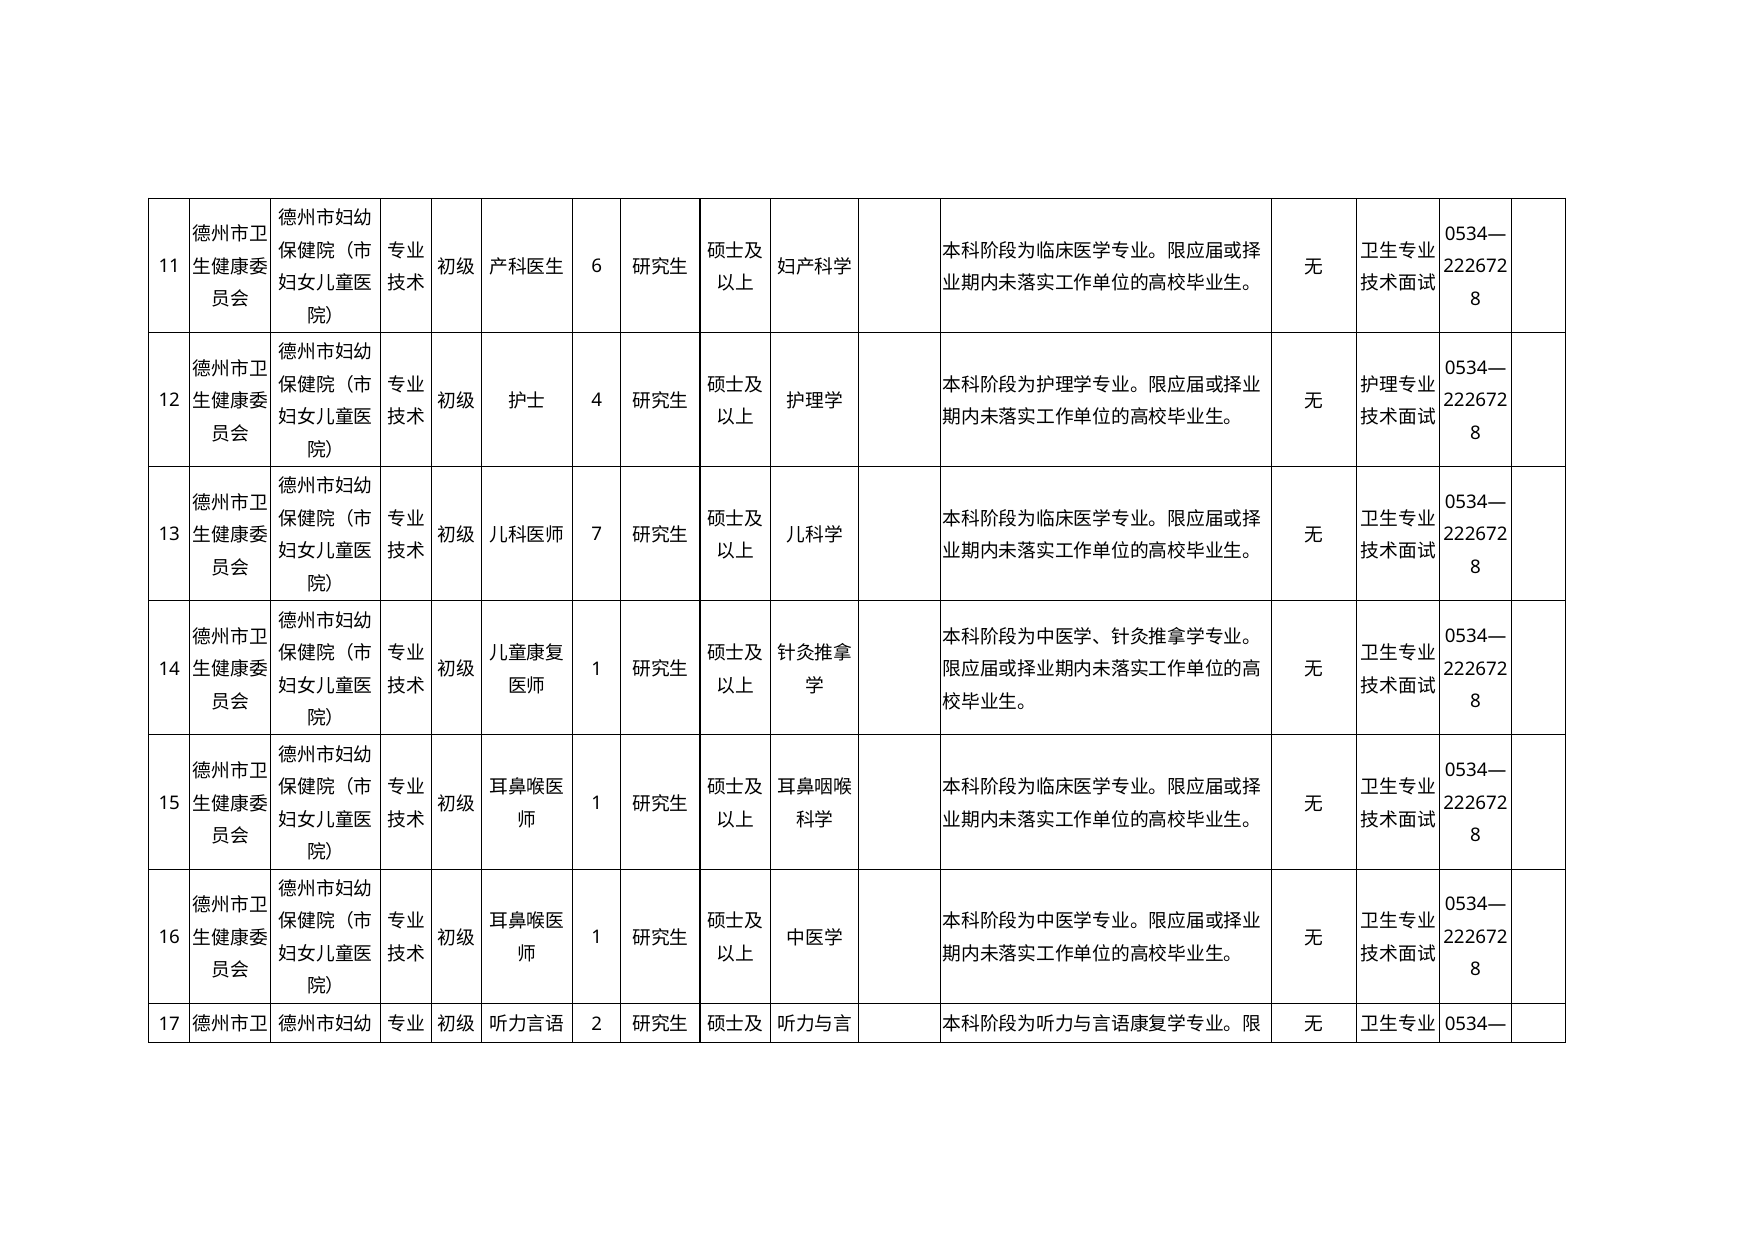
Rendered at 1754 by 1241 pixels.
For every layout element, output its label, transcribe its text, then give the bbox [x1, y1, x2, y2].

table_cell [1512, 1004, 1565, 1042]
table_cell 专业技术 [381, 735, 431, 868]
table_cell 听力言语康复医师 [482, 1004, 572, 1042]
table_cell 16 [149, 870, 189, 1003]
table_cell 硕士及以上 [701, 735, 770, 868]
table_cell 本科阶段为临床医学专业。限应届或择业期内未落实工作单位的高校毕业生。 [941, 467, 1271, 600]
table_cell 硕士及以上 [701, 870, 770, 1003]
table_cell 耳鼻喉医师 [482, 870, 572, 1003]
table_cell 卫生专业技术面试 [1357, 735, 1439, 868]
table_cell 本科阶段为临床医学专业。限应届或择业期内未落实工作单位的高校毕业生。 [941, 199, 1271, 332]
table_cell 12 [149, 333, 189, 466]
table_cell 0534—2226728 [1440, 467, 1511, 600]
table_cell 卫生专业技术面试 [1357, 1004, 1439, 1042]
table_cell 妇产科学 [771, 199, 858, 332]
table_cell 硕士及以上 [701, 1004, 770, 1042]
table_cell 护士 [482, 333, 572, 466]
table_cell 硕士及以上 [701, 333, 770, 466]
table_cell 15 [149, 735, 189, 868]
table_cell 卫生专业技术面试 [1357, 601, 1439, 734]
table_cell 德州市卫生健康委员会 [190, 1004, 270, 1042]
table_cell 1 [573, 601, 620, 734]
table_cell 儿童康复医师 [482, 601, 572, 734]
table_cell 德州市卫生健康委员会 [190, 199, 270, 332]
table_cell 护理学 [771, 333, 858, 466]
table_cell 无 [1272, 199, 1356, 332]
table_cell 研究生 [621, 333, 699, 466]
table_cell [859, 467, 940, 600]
table_cell 本科阶段为中医学、针灸推拿学专业。限应届或择业期内未落实工作单位的高校毕业生。 [941, 601, 1271, 734]
table_cell 专业技术 [381, 199, 431, 332]
table_cell [1512, 199, 1565, 332]
table_cell 儿科医师 [482, 467, 572, 600]
table_cell 产科医生 [482, 199, 572, 332]
table_cell 儿科学 [771, 467, 858, 600]
table_cell 硕士及以上 [701, 467, 770, 600]
table_cell 听力与言语康复学 [771, 1004, 858, 1042]
table_cell 德州市卫生健康委员会 [190, 735, 270, 868]
table_cell 德州市妇幼保健院（市妇女儿童医院） [271, 601, 380, 734]
table_cell 0534—2226728 [1440, 601, 1511, 734]
table_cell 卫生专业技术面试 [1357, 870, 1439, 1003]
table_cell 德州市妇幼保健院（市妇女儿童医院） [271, 1004, 380, 1042]
table_cell [859, 1004, 940, 1042]
table_cell 耳鼻喉医师 [482, 735, 572, 868]
table_cell [1512, 735, 1565, 868]
table_cell 无 [1272, 735, 1356, 868]
table_cell 初级 [432, 467, 481, 600]
table_cell 硕士及以上 [701, 199, 770, 332]
table_cell [1512, 870, 1565, 1003]
table_cell 研究生 [621, 870, 699, 1003]
table_cell 初级 [432, 333, 481, 466]
table_cell 17 [149, 1004, 189, 1042]
table_cell 0534—2226728 [1440, 333, 1511, 466]
table_cell 4 [573, 333, 620, 466]
table_cell 德州市妇幼保健院（市妇女儿童医院） [271, 199, 380, 332]
table_cell 耳鼻咽喉科学 [771, 735, 858, 868]
table_cell 初级 [432, 601, 481, 734]
table_cell 针灸推拿学 [771, 601, 858, 734]
table_cell 0534—2226728 [1440, 735, 1511, 868]
table_cell 硕士及以上 [701, 601, 770, 734]
table_cell 德州市卫生健康委员会 [190, 601, 270, 734]
table_cell 无 [1272, 601, 1356, 734]
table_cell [941, 1004, 1271, 1042]
table_cell 研究生 [621, 735, 699, 868]
table_cell [859, 870, 940, 1003]
table_cell 研究生 [621, 1004, 699, 1042]
table_cell 卫生专业技术面试 [1357, 467, 1439, 600]
table_cell 护理专业技术面试 [1357, 333, 1439, 466]
table_cell [1512, 467, 1565, 600]
table_cell 初级 [432, 1004, 481, 1042]
table_cell 无 [1272, 870, 1356, 1003]
table_cell 德州市妇幼保健院（市妇女儿童医院） [271, 735, 380, 868]
table_cell 无 [1272, 467, 1356, 600]
table_cell 研究生 [621, 467, 699, 600]
table_cell 0534—2226728 [1440, 199, 1511, 332]
table_cell 研究生 [621, 199, 699, 332]
table_cell 专业技术 [381, 601, 431, 734]
table_cell 本科阶段为护理学专业。限应届或择业期内未落实工作单位的高校毕业生。 [941, 333, 1271, 466]
table_cell 德州市卫生健康委员会 [190, 333, 270, 466]
table_cell 1 [573, 735, 620, 868]
table_cell 0534—2226728 [1440, 1004, 1511, 1042]
table_cell 6 [573, 199, 620, 332]
table_cell 本科阶段为临床医学专业。限应届或择业期内未落实工作单位的高校毕业生。 [941, 735, 1271, 868]
table_cell 德州市卫生健康委员会 [190, 870, 270, 1003]
table_cell 德州市妇幼保健院（市妇女儿童医院） [271, 870, 380, 1003]
table_cell 德州市妇幼保健院（市妇女儿童医院） [271, 467, 380, 600]
table_cell [859, 199, 940, 332]
table_cell 1 [573, 870, 620, 1003]
table_cell [1512, 601, 1565, 734]
table_cell [859, 601, 940, 734]
table_cell 初级 [432, 735, 481, 868]
table_cell 研究生 [621, 601, 699, 734]
table_cell 初级 [432, 870, 481, 1003]
table_cell 德州市卫生健康委员会 [190, 467, 270, 600]
table_cell 德州市妇幼保健院（市妇女儿童医院） [271, 333, 380, 466]
table_cell [859, 735, 940, 868]
table_cell 本科阶段为中医学专业。限应届或择业期内未落实工作单位的高校毕业生。 [941, 870, 1271, 1003]
table_cell 卫生专业技术面试 [1357, 199, 1439, 332]
table_cell 专业技术 [381, 467, 431, 600]
table_cell 0534—2226728 [1440, 870, 1511, 1003]
table_cell 专业技术 [381, 1004, 431, 1042]
table_cell 专业技术 [381, 870, 431, 1003]
table_cell 中医学 [771, 870, 858, 1003]
table_cell 无 [1272, 333, 1356, 466]
table_cell 初级 [432, 199, 481, 332]
table_cell 7 [573, 467, 620, 600]
table_cell 2 [573, 1004, 620, 1042]
table_cell [1512, 333, 1565, 466]
table_cell 13 [149, 467, 189, 600]
table_cell 14 [149, 601, 189, 734]
table_cell [859, 333, 940, 466]
table_cell 专业技术 [381, 333, 431, 466]
table_cell 无 [1272, 1004, 1356, 1042]
table_cell 11 [149, 199, 189, 332]
